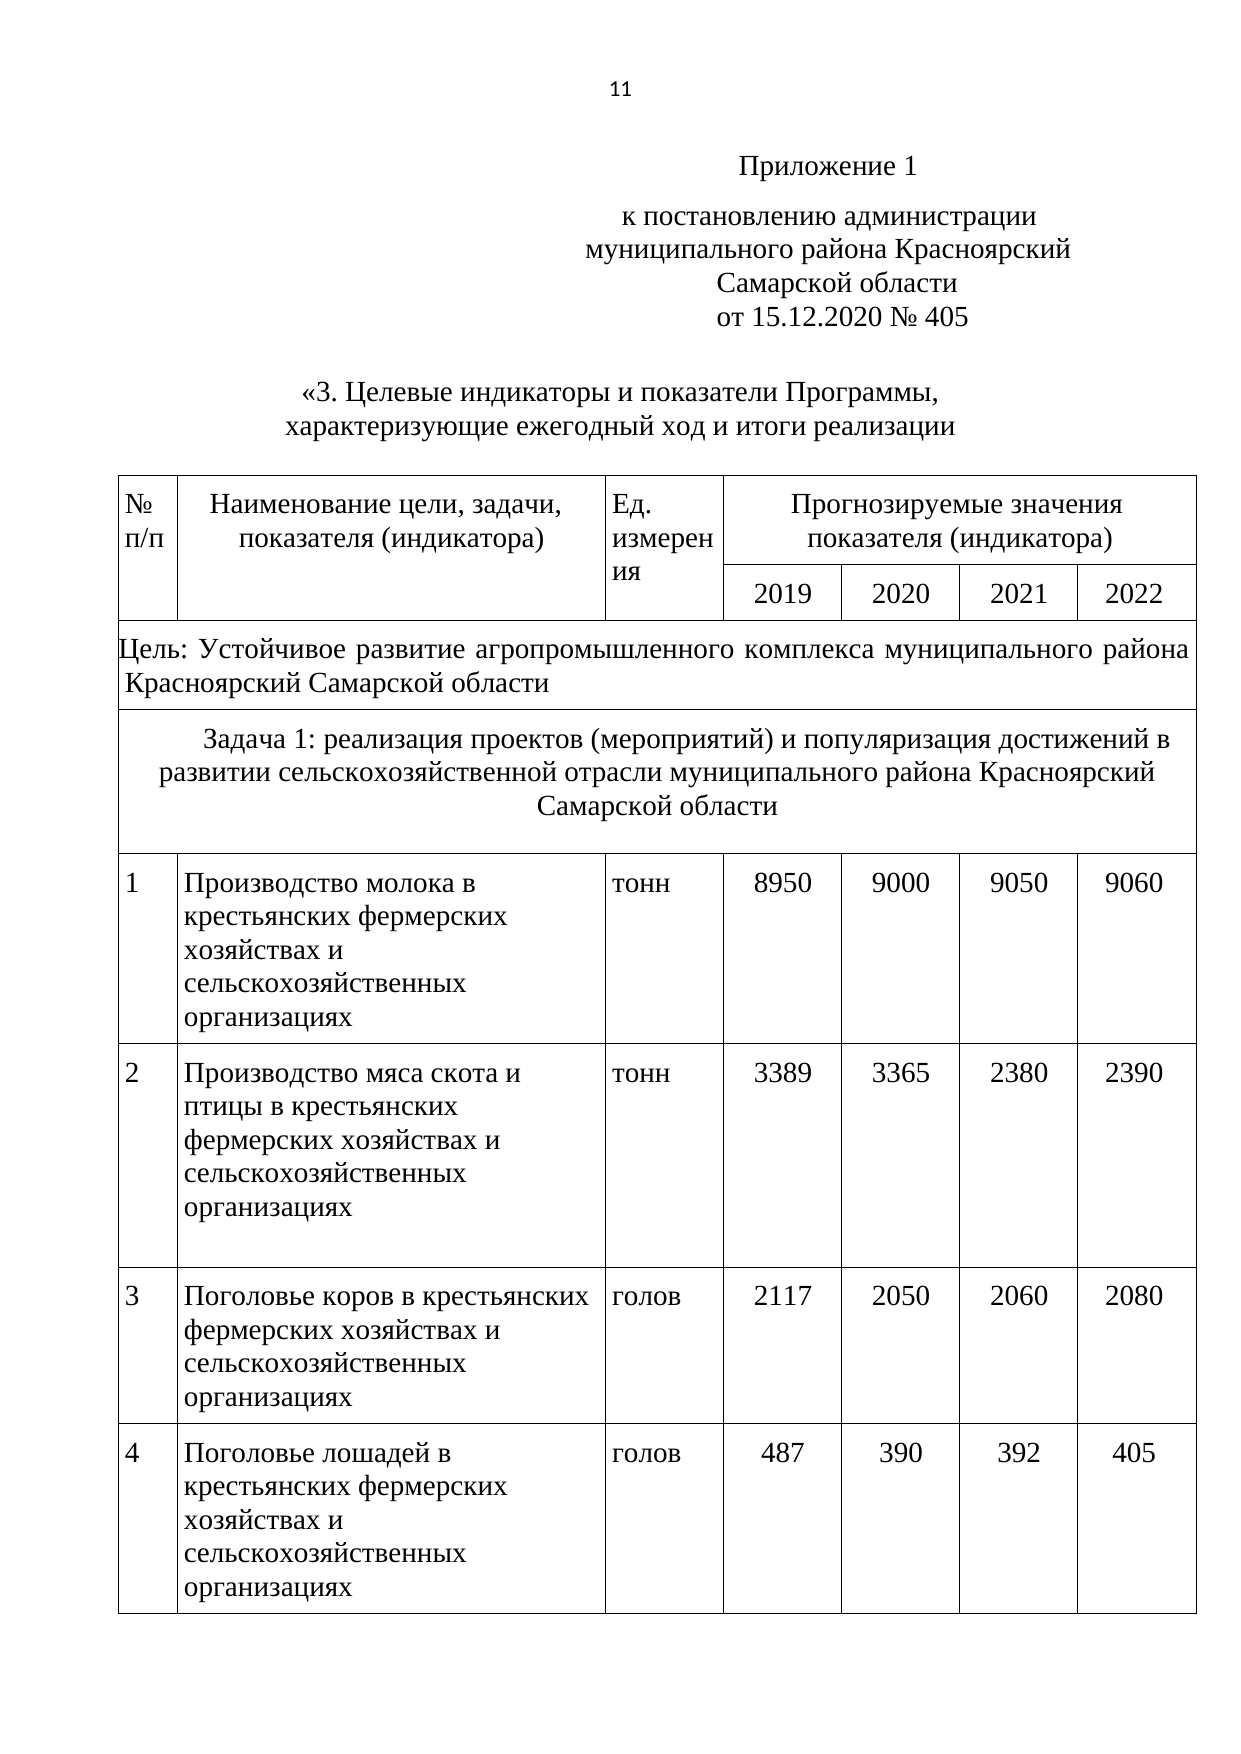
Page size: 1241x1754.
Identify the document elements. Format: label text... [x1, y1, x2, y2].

table_header Ед. измерения [606, 476, 723, 620]
table_cell Задача 1: реализация проектов (мероприятий) и популяризация достижений в развитии сельскохозяйственной отрасли муниципального района Красноярский Самарской области [119, 710, 1196, 853]
table_cell Производство мяса скота и птицы в крестьянских фермерских хозяйствах и сельскохозяйственных организациях [178, 1044, 605, 1267]
text от 15.12.2020 № 405 [148, 299, 1092, 332]
table_cell 390 [842, 1424, 959, 1613]
table_cell 4 [119, 1424, 177, 1613]
table_cell 8950 [724, 854, 841, 1043]
table_cell 1 [119, 854, 177, 1043]
table_cell 9000 [842, 854, 959, 1043]
table_cell 2019 [724, 565, 841, 620]
table_cell 2021 [960, 565, 1077, 620]
table_cell 392 [960, 1424, 1077, 1613]
table_cell 487 [724, 1424, 841, 1613]
table_cell 3365 [842, 1044, 959, 1267]
table_cell 9050 [960, 854, 1077, 1043]
table_cell 2020 [842, 565, 959, 620]
table_cell 3389 [724, 1044, 841, 1267]
text «3. Целевые индикаторы и показатели Программы, [148, 374, 1092, 408]
text характеризующие ежегодный ход и итоги реализации [148, 408, 1092, 441]
table_cell тонн [606, 854, 723, 1043]
table_cell 2060 [960, 1268, 1077, 1423]
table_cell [178, 1424, 605, 1613]
table_cell 2050 [842, 1268, 959, 1423]
table_header Прогнозируемые значения показателя (индикатора) [724, 476, 1196, 564]
text муниципального района Красноярский [148, 232, 1092, 265]
table_header Наименование цели, задачи, показателя (индикатора) [178, 476, 605, 620]
table_cell 2022 [1078, 565, 1196, 620]
table_cell 3 [119, 1268, 177, 1423]
table_cell тонн [606, 1044, 723, 1267]
table_cell голов [606, 1268, 723, 1423]
table_cell 2390 [1078, 1044, 1196, 1267]
table_cell голов [606, 1424, 723, 1613]
table_cell 9060 [1078, 854, 1196, 1043]
table_cell Производство молока в крестьянских фермерских хозяйствах и сельскохозяйственных организациях [178, 854, 605, 1043]
table_cell 405 [1078, 1424, 1196, 1613]
text к постановлению администрации [148, 198, 1092, 232]
table_cell Поголовье коров в крестьянских фермерских хозяйствах и сельскохозяйственных организациях [178, 1268, 605, 1423]
table_cell 2380 [960, 1044, 1077, 1267]
text Приложение 1 [148, 148, 1092, 181]
table_cell 2 [119, 1044, 177, 1267]
table_cell 2080 [1078, 1268, 1196, 1423]
table_cell 2117 [724, 1268, 841, 1423]
table_cell Цель: Устойчивое развитие агропромышленного комплекса муниципального района Красноярский Самарской области [119, 621, 1196, 709]
table_header № п/п [119, 476, 177, 620]
text Самарской области [148, 265, 1092, 299]
